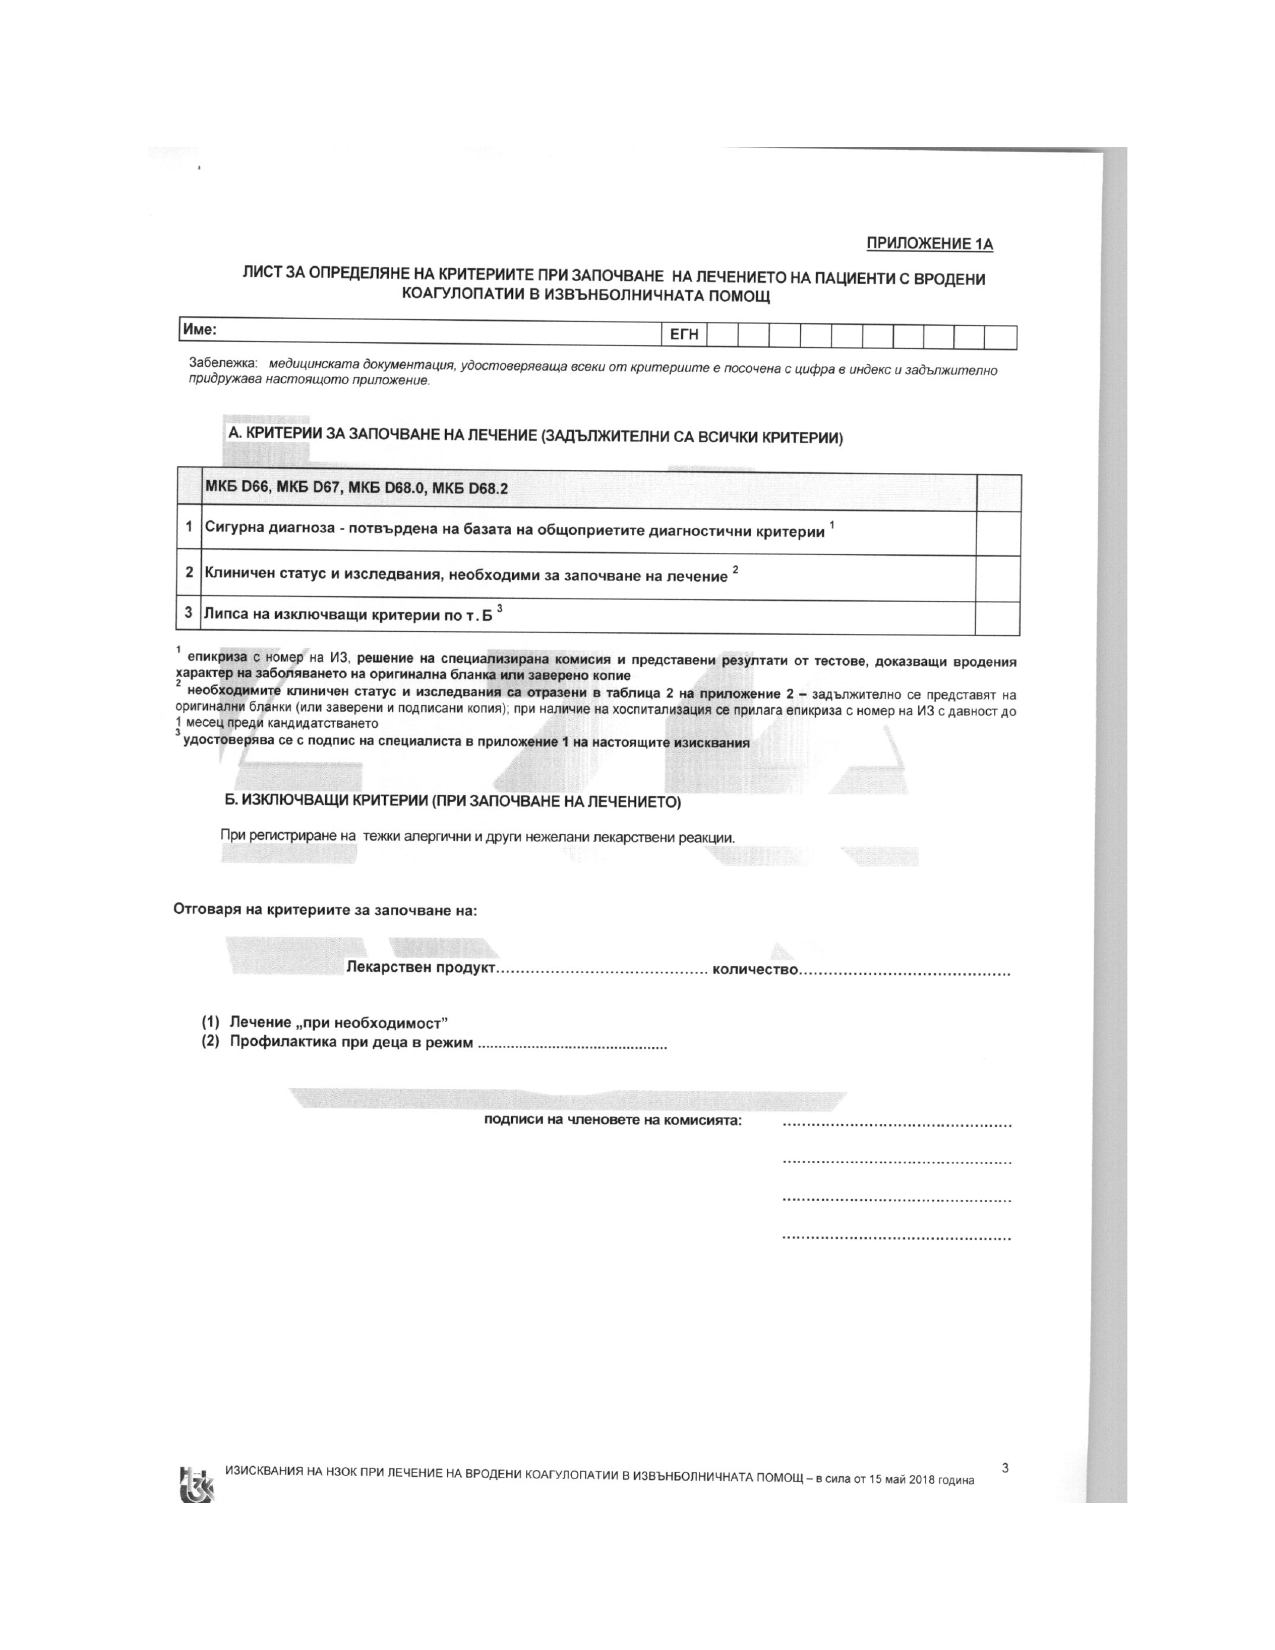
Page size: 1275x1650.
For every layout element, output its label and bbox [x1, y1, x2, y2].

picture [147, 147, 1128, 1503]
